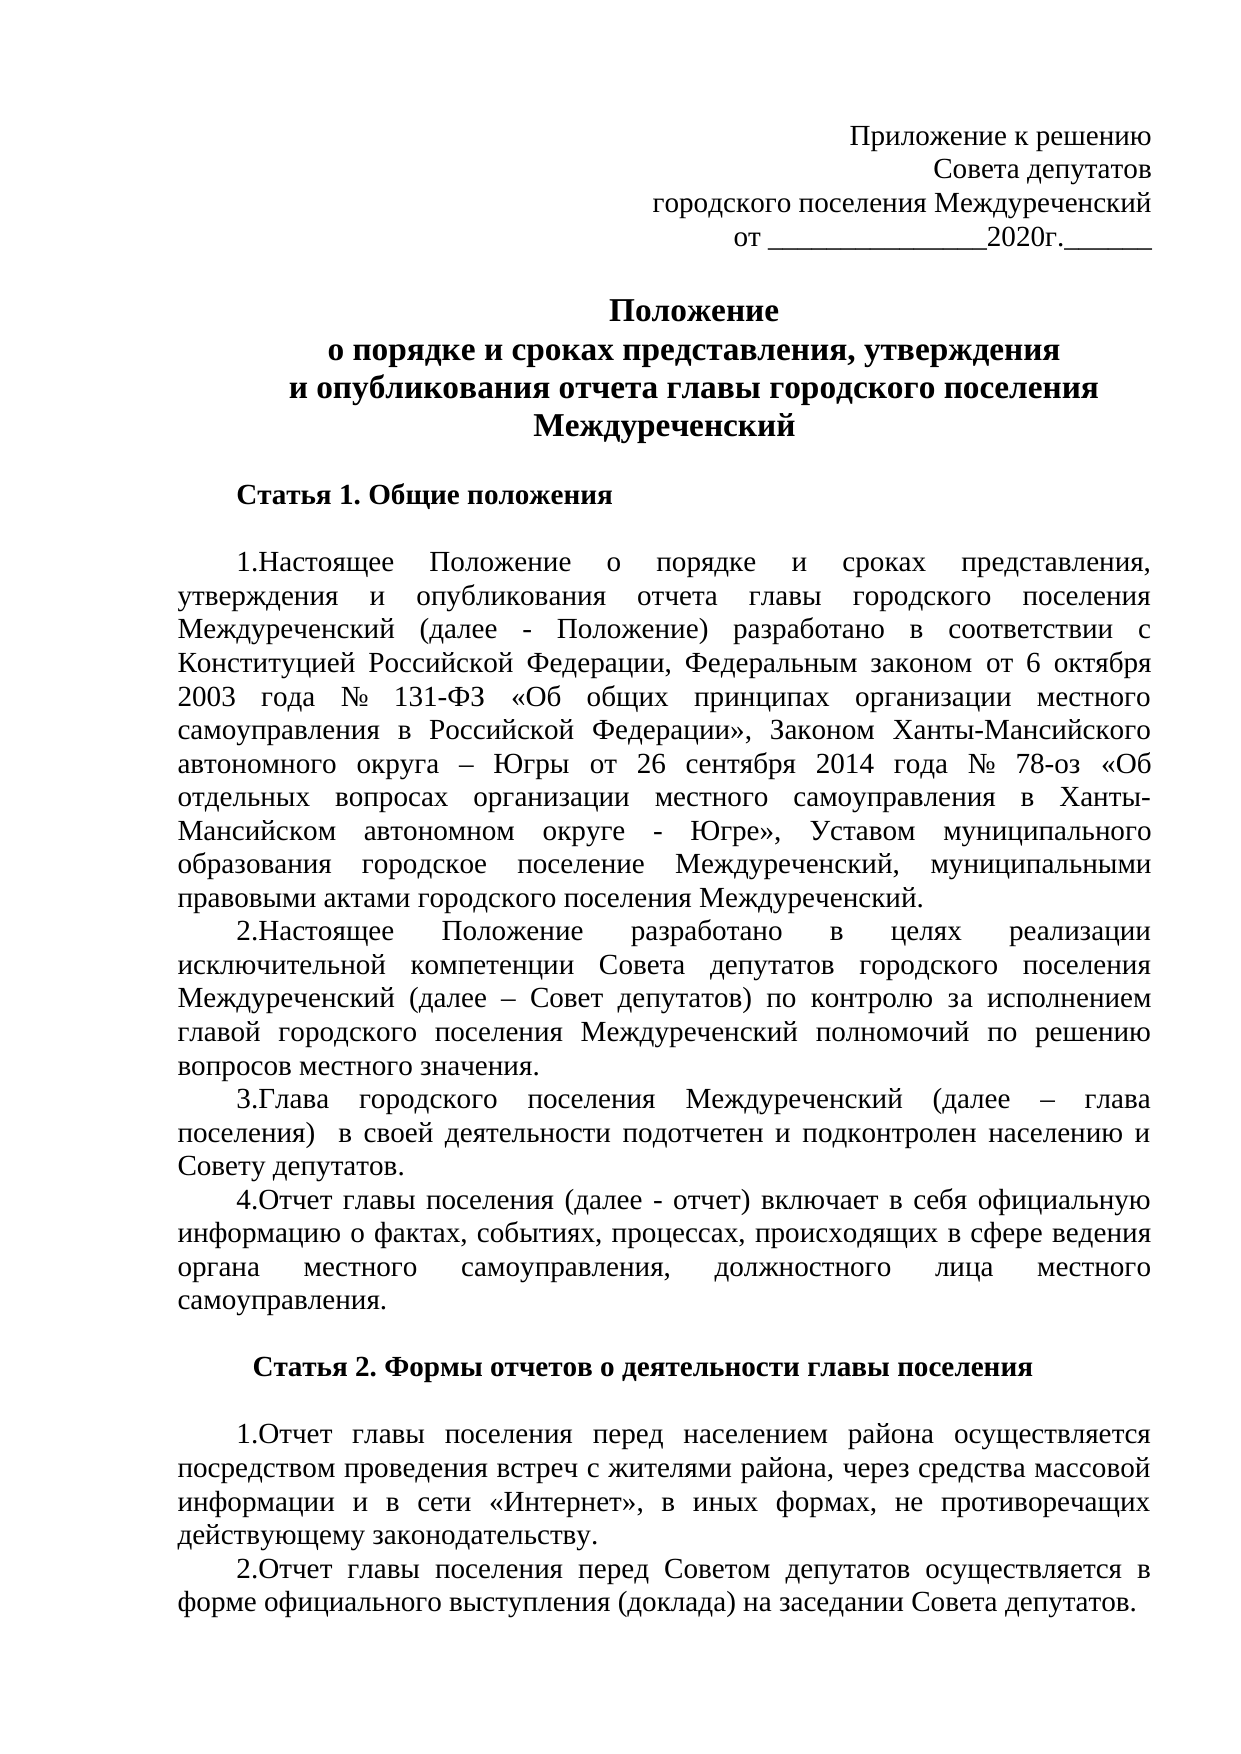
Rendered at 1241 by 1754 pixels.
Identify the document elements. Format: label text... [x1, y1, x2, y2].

text 1.Отчет главы поселения перед населением района осуществляется посредством проведения встреч с жителями района, через средства массовой информации и в сети «Интернет», в иных формах, не противоречащих действующему законодательству. [177, 1417, 1152, 1551]
subtitle о порядке и сроках представления, утверждения [177, 329, 1152, 367]
text 1.Настоящее Положение о порядке и сроках представления, утверждения и опубликования отчета главы городского поселения Междуреченский (далее - Положение) разработано в соответствии с Конституцией Российской Федерации, Федеральным законом от 6 октября 2003 года № 131-ФЗ «Об общих принципах организации местного самоуправления в Российской Федерации», Законом Ханты-Мансийского автономного округа – Югры от 26 сентября 2014 года № 78-оз «Об отдельных вопросах организации местного самоуправления в Ханты-Мансийском автономном округе - Югре», Уставом муниципального образования городское поселение Междуреченский, муниципальными правовыми актами городского поселения Междуреченский. [177, 544, 1152, 913]
text 4.Отчет главы поселения (далее - отчет) включает в себя официальную информацию о фактах, событиях, процессах, происходящих в сфере ведения органа местного самоуправления, должностного лица местного самоуправления. [177, 1182, 1152, 1316]
text городского поселения Междуреченский [177, 185, 1152, 219]
subtitle и опубликования отчета главы городского поселения Междуреченский [177, 367, 1152, 444]
subtitle Положение [177, 291, 1152, 329]
text Статья 2. Формы отчетов о деятельности главы поселения [177, 1349, 1152, 1383]
text от _______________2020г.______ [177, 219, 1152, 252]
text 2.Отчет главы поселения перед Советом депутатов осуществляется в форме официального выступления (доклада) на заседании Совета депутатов. [177, 1551, 1152, 1618]
subtitle Статья 1. Общие положения [177, 477, 1152, 511]
text 3.Глава городского поселения Междуреченский (далее – глава поселения) в своей деятельности подотчетен и подконтролен населению и Совету депутатов. [177, 1081, 1152, 1182]
text 2.Настоящее Положение разработано в целях реализации исключительной компетенции Совета депутатов городского поселения Междуреченский (далее – Совет депутатов) по контролю за исполнением главой городского поселения Междуреченский полномочий по решению вопросов местного значения. [177, 913, 1152, 1081]
text Совета депутатов [177, 152, 1152, 185]
text Приложение к решению [177, 118, 1152, 152]
